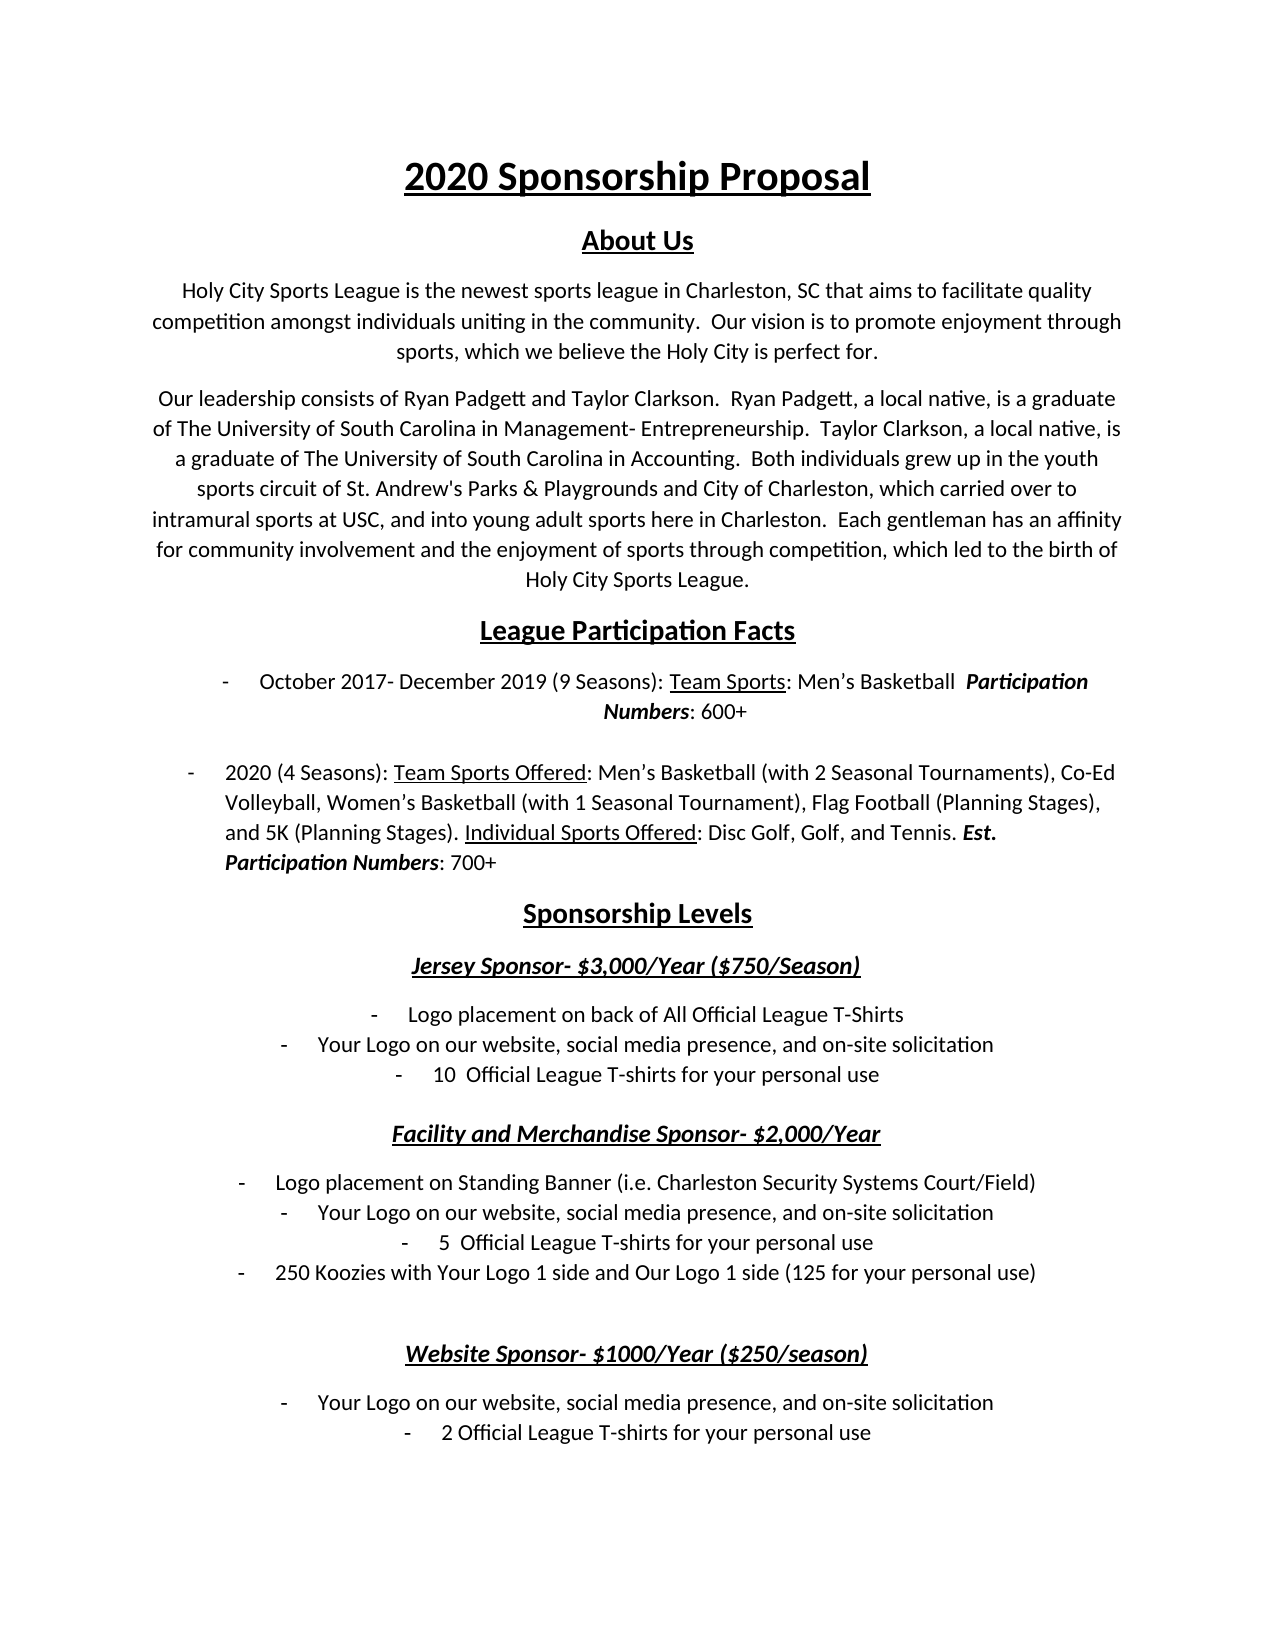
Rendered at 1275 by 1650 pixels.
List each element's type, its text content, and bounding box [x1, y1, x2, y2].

text Facility and Merchandise Sponsor- $2,000/Year [150, 1118, 1125, 1148]
list Your Logo on our website, social media presence, and on-site solicitation [150, 1198, 1125, 1226]
list Your Logo on our website, social media presence, and on-site solicitation [150, 1030, 1125, 1058]
list October 2017- December 2019 (9 Seasons): Team Sports: Men’s Basketball Participation Numbers: 600+ [187, 667, 1125, 725]
text Our leadership consists of Ryan Padgett and Taylor Clarkson. Ryan Padgett, a local native, is a graduate of The University of South Carolina in Management- Entrepreneurship. Taylor Clarkson, a local native, is a graduate of The University of South Carolina in Accounting. Both individuals grew up in the youth sports circuit of St. Andrew's Parks & Playgrounds and City of Charleston, which carried over to intramural sports at USC, and into young adult sports here in Charleston. Each gentleman has an affinity for community involvement and the enjoyment of sports through competition, which led to the birth of Holy City Sports League. [150, 384, 1125, 593]
text About Us [150, 222, 1125, 257]
list Your Logo on our website, social media presence, and on-site solicitation [150, 1388, 1125, 1416]
list 10 Official League T-shirts for your personal use [150, 1060, 1125, 1088]
text 2020 Sponsorship Proposal [150, 150, 1125, 201]
text League Participation Facts [150, 612, 1125, 648]
text Jersey Sponsor- $3,000/Year ($750/Season) [150, 950, 1125, 981]
list 5 Official League T-shirts for your personal use [150, 1228, 1125, 1256]
list 2020 (4 Seasons): Team Sports Offered: Men’s Basketball (with 2 Seasonal Tournaments), Co-Ed Volleyball, Women’s Basketball (with 1 Seasonal Tournament), Flag Football (Planning Stages), and 5K (Planning Stages). Individual Sports Offered: Disc Golf, Golf, and Tennis. Est. Participation Numbers: 700+ [187, 758, 1125, 876]
list 250 Koozies with Your Logo 1 side and Our Logo 1 side (125 for your personal use) [150, 1258, 1125, 1286]
text Website Sponsor- $1000/Year ($250/season) [150, 1338, 1125, 1368]
list Logo placement on Standing Banner (i.e. Charleston Security Systems Court/Field) [150, 1168, 1125, 1196]
list Logo placement on back of All Official League T-Shirts [150, 1000, 1125, 1028]
text Sponsorship Levels [150, 895, 1125, 931]
text Holy City Sports League is the newest sports league in Charleston, SC that aims to facilitate quality competition amongst individuals uniting in the community. Our vision is to promote enjoyment through sports, which we believe the Holy City is perfect for. [150, 277, 1125, 365]
list 2 Official League T-shirts for your personal use [150, 1418, 1125, 1446]
